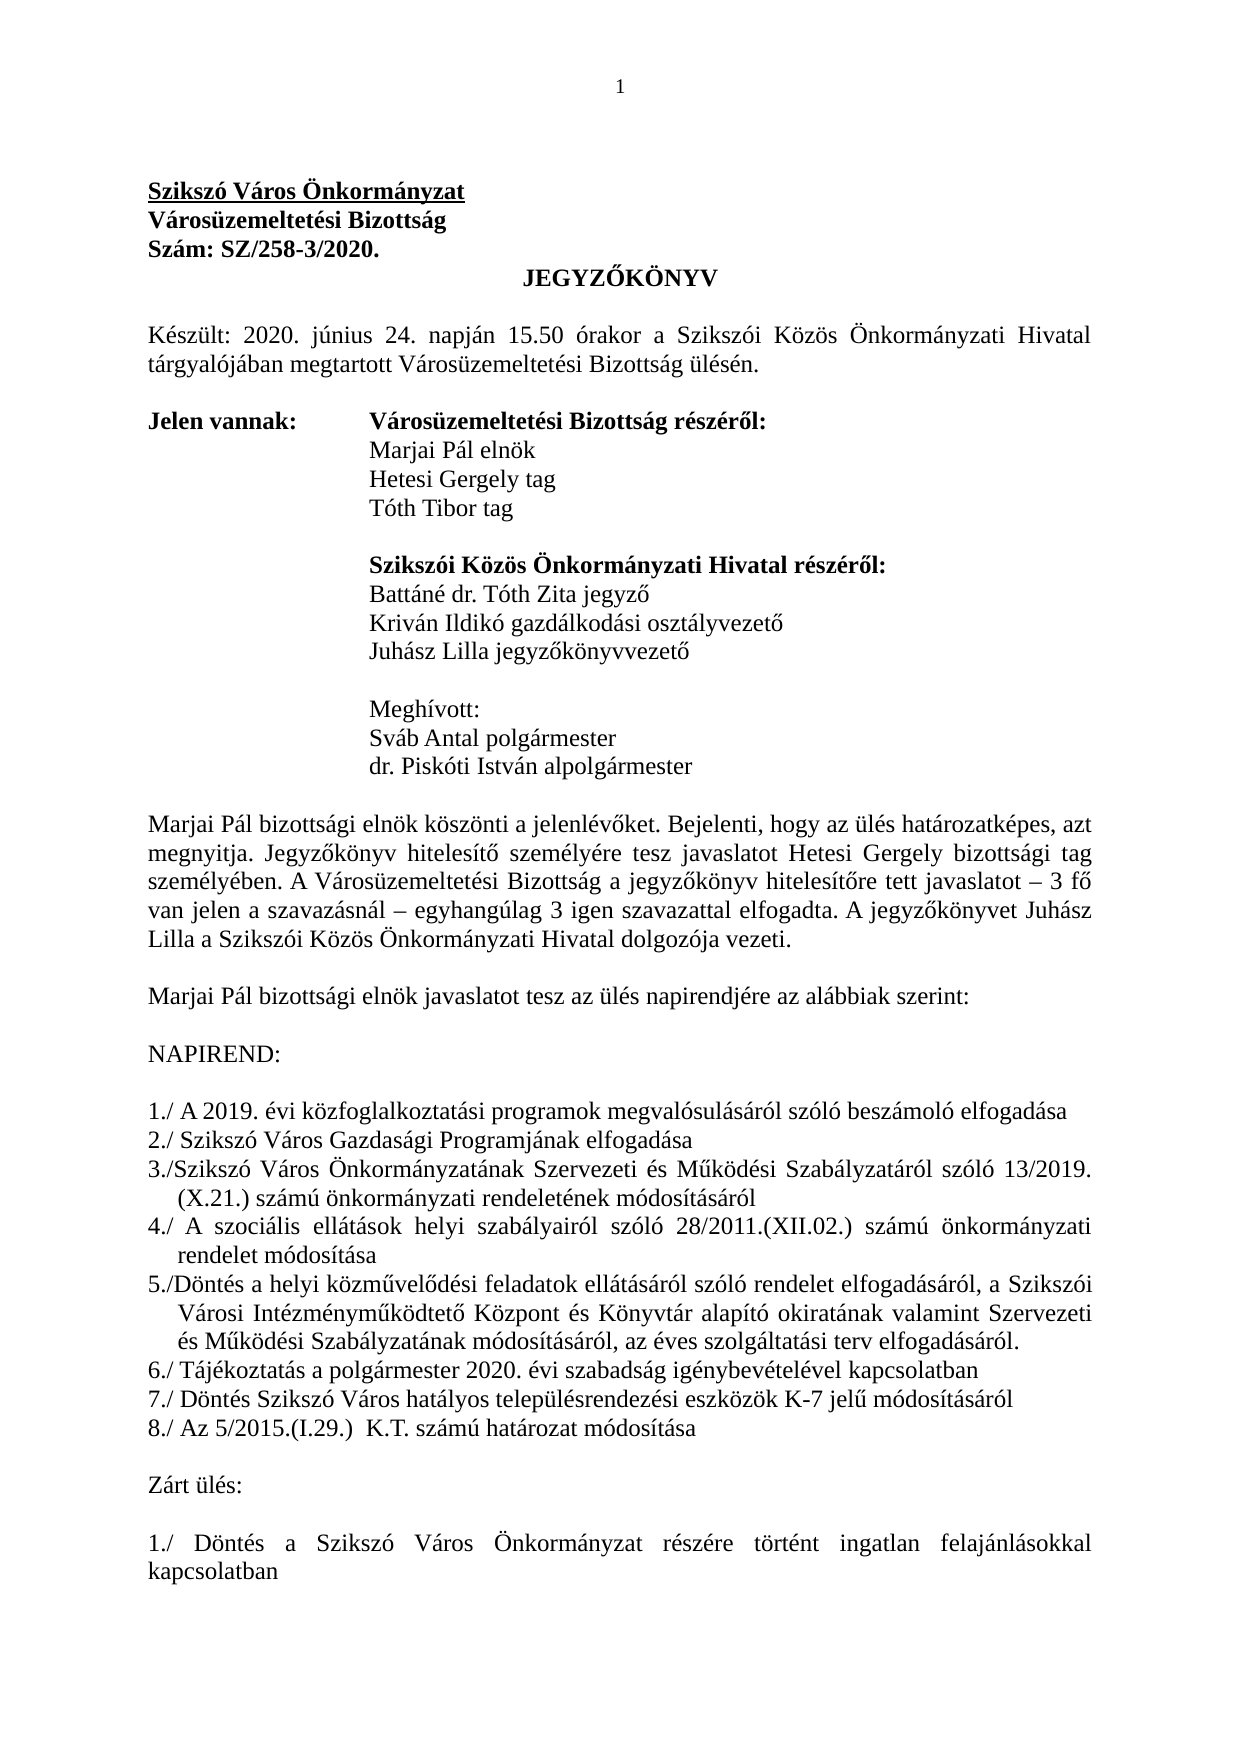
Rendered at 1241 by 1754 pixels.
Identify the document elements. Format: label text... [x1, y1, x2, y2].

text Szikszó Város Önkormányzat [148, 176, 1093, 205]
text Szám: SZ/258-3/2020. [148, 234, 1093, 263]
text Jelen vannak: Városüzemeltetési Bizottság részéről: [148, 406, 1093, 435]
text Készült: 2020. június 24. napján 15.50 órakor a Szikszói Közös Önkormányzati Hivatal tárgyalójában megtartott Városüzemeltetési Bizottság ülésén. [148, 320, 1093, 378]
text Zárt ülés: [148, 1470, 1093, 1499]
text Sváb Antal polgármester [221, 723, 1093, 751]
text Szikszói Közös Önkormányzati Hivatal részéről: [148, 550, 1093, 579]
text Tóth Tibor tag [148, 493, 1093, 521]
text Marjai Pál bizottsági elnök köszönti a jelenlévőket. Bejelenti, hogy az ülés határozatképes, azt megnyitja. Jegyzőkönyv hitelesítő személyére tesz javaslatot Hetesi Gergely bizottsági tag személyében. A Városüzemeltetési Bizottság a jegyzőkönyv hitelesítőre tett javaslatot – 3 fő van jelen a szavazásnál – egyhangúlag 3 igen szavazattal elfogadta. A jegyzőkönyvet Juhász Lilla a Szikszói Közös Önkormányzati Hivatal dolgozója vezeti. [148, 809, 1093, 953]
text 4./ A szociális ellátások helyi szabályairól szóló 28/2011.(XII.02.) számú önkormányzati rendelet módosítása [148, 1211, 1093, 1269]
text Kriván Ildikó gazdálkodási osztályvezető [221, 608, 1093, 636]
text 8./ Az 5/2015.(I.29.) K.T. számú határozat módosítása [148, 1413, 1093, 1441]
text Juhász Lilla jegyzőkönyvvezető [221, 636, 1093, 665]
text 1./ A 2019. évi közfoglalkoztatási programok megvalósulásáról szóló beszámoló elfogadása [148, 1096, 1093, 1125]
text Marjai Pál elnök [148, 435, 1093, 464]
text 1./ Döntés a Szikszó Város Önkormányzat részére történt ingatlan felajánlásokkal kapcsolatban [148, 1528, 1093, 1585]
text Meghívott: [221, 694, 1093, 723]
text JEGYZŐKÖNYV [148, 263, 1093, 291]
text Hetesi Gergely tag [148, 464, 1093, 493]
text Marjai Pál bizottsági elnök javaslatot tesz az ülés napirendjére az alábbiak szerint: [148, 981, 1093, 1010]
text 6./ Tájékoztatás a polgármester 2020. évi szabadság igénybevételével kapcsolatban [148, 1355, 1093, 1384]
text 2./ Szikszó Város Gazdasági Programjának elfogadása [148, 1125, 1093, 1154]
text 5./Döntés a helyi közművelődési feladatok ellátásáról szóló rendelet elfogadásáról, a Szikszói Városi Intézményműködtető Központ és Könyvtár alapító okiratának valamint Szervezeti és Működési Szabályzatának módosításáról, az éves szolgáltatási terv elfogadásáról. [148, 1269, 1093, 1355]
text dr. Piskóti István alpolgármester [221, 751, 1093, 780]
text Városüzemeltetési Bizottság [148, 205, 1093, 234]
text Battáné dr. Tóth Zita jegyző [221, 579, 1093, 608]
text 7./ Döntés Szikszó Város hatályos településrendezési eszközök K-7 jelű módosításáról [148, 1384, 1093, 1413]
text 3./Szikszó Város Önkormányzatának Szervezeti és Működési Szabályzatáról szóló 13/2019.(X.21.) számú önkormányzati rendeletének módosításáról [148, 1154, 1093, 1211]
text NAPIREND: [148, 1039, 1093, 1068]
